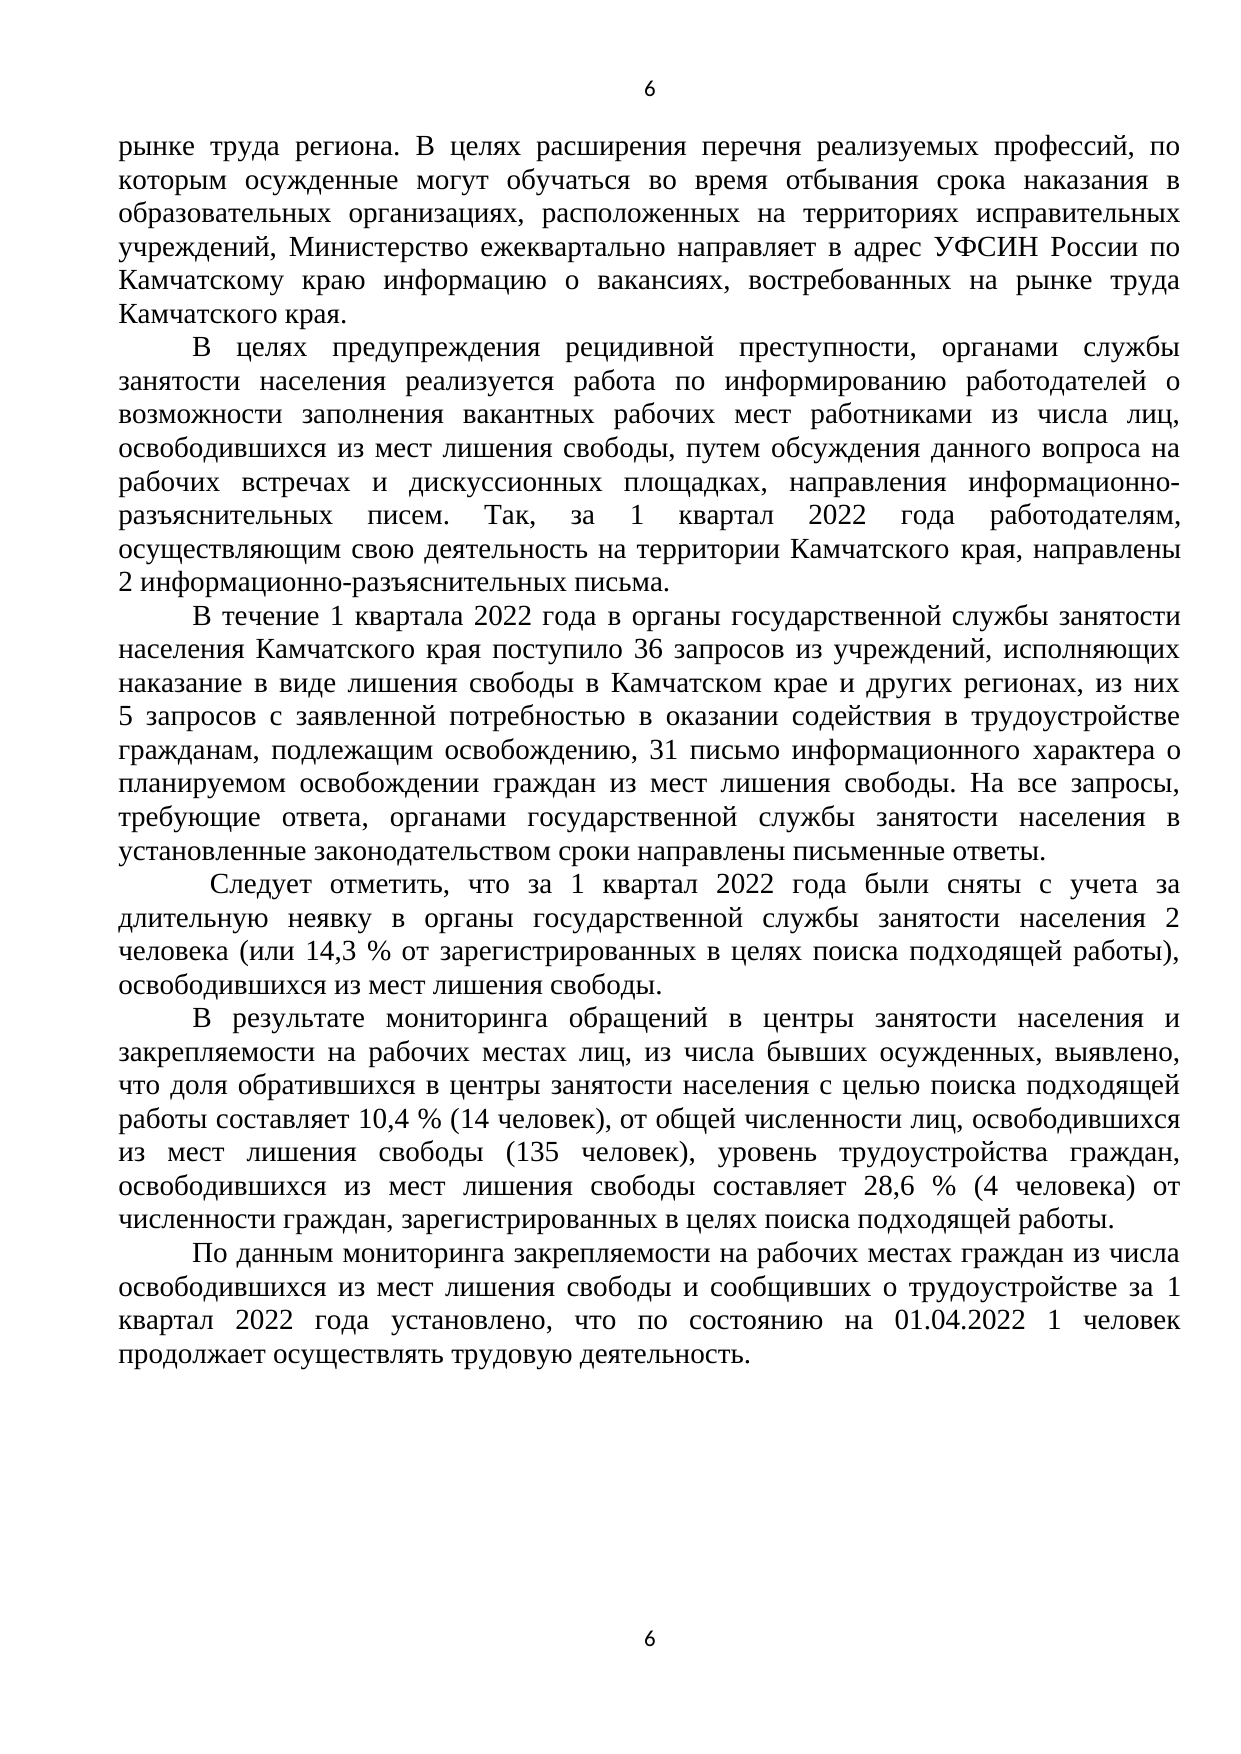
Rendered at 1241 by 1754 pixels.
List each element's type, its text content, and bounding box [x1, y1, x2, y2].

text Следует отметить, что за 1 квартал 2022 года были сняты с учета за длительную неявку в органы государственной службы занятости населения 2 человека (или 14,3 % от зарегистрированных в целях поиска подходящей работы), освободившихся из мест лишения свободы. [118, 866, 1181, 1000]
text В целях предупреждения рецидивной преступности, органами службы занятости населения реализуется работа по информированию работодателей о возможности заполнения вакантных рабочих мест работниками из числа лиц, освободившихся из мест лишения свободы, путем обсуждения данного вопроса на рабочих встречах и дискуссионных площадках, направления информационно-разъяснительных писем. Так, за 1 квартал 2022 года работодателям, осуществляющим свою деятельность на территории Камчатского края, направлены 2 информационно-разъяснительных письма. [118, 329, 1181, 598]
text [118, 128, 1181, 329]
text В результате мониторинга обращений в центры занятости населения и закрепляемости на рабочих местах лиц, из числа бывших осужденных, выявлено, что доля обратившихся в центры занятости населения с целью поиска подходящей работы составляет 10,4 % (14 человек), от общей численности лиц, освободившихся из мест лишения свободы (135 человек), уровень трудоустройства граждан, освободившихся из мест лишения свободы составляет 28,6 % (4 человека) от численности граждан, зарегистрированных в целях поиска подходящей работы. [118, 1000, 1181, 1235]
text В течение 1 квартала 2022 года в органы государственной службы занятости населения Камчатского края поступило 36 запросов из учреждений, исполняющих наказание в виде лишения свободы в Камчатском крае и других регионах, из них 5 запросов с заявленной потребностью в оказании содействия в трудоустройстве гражданам, подлежащим освобождению, 31 письмо информационного характера о планируемом освобождении граждан из мест лишения свободы. На все запросы, требующие ответа, органами государственной службы занятости населения в установленные законодательством сроки направлены письменные ответы. [118, 598, 1181, 866]
text По данным мониторинга закрепляемости на рабочих местах граждан из числа освободившихся из мест лишения свободы и сообщивших о трудоустройстве за 1 квартал 2022 года установлено, что по состоянию на 01.04.2022 1 человек продолжает осуществлять трудовую деятельность. [118, 1235, 1181, 1369]
